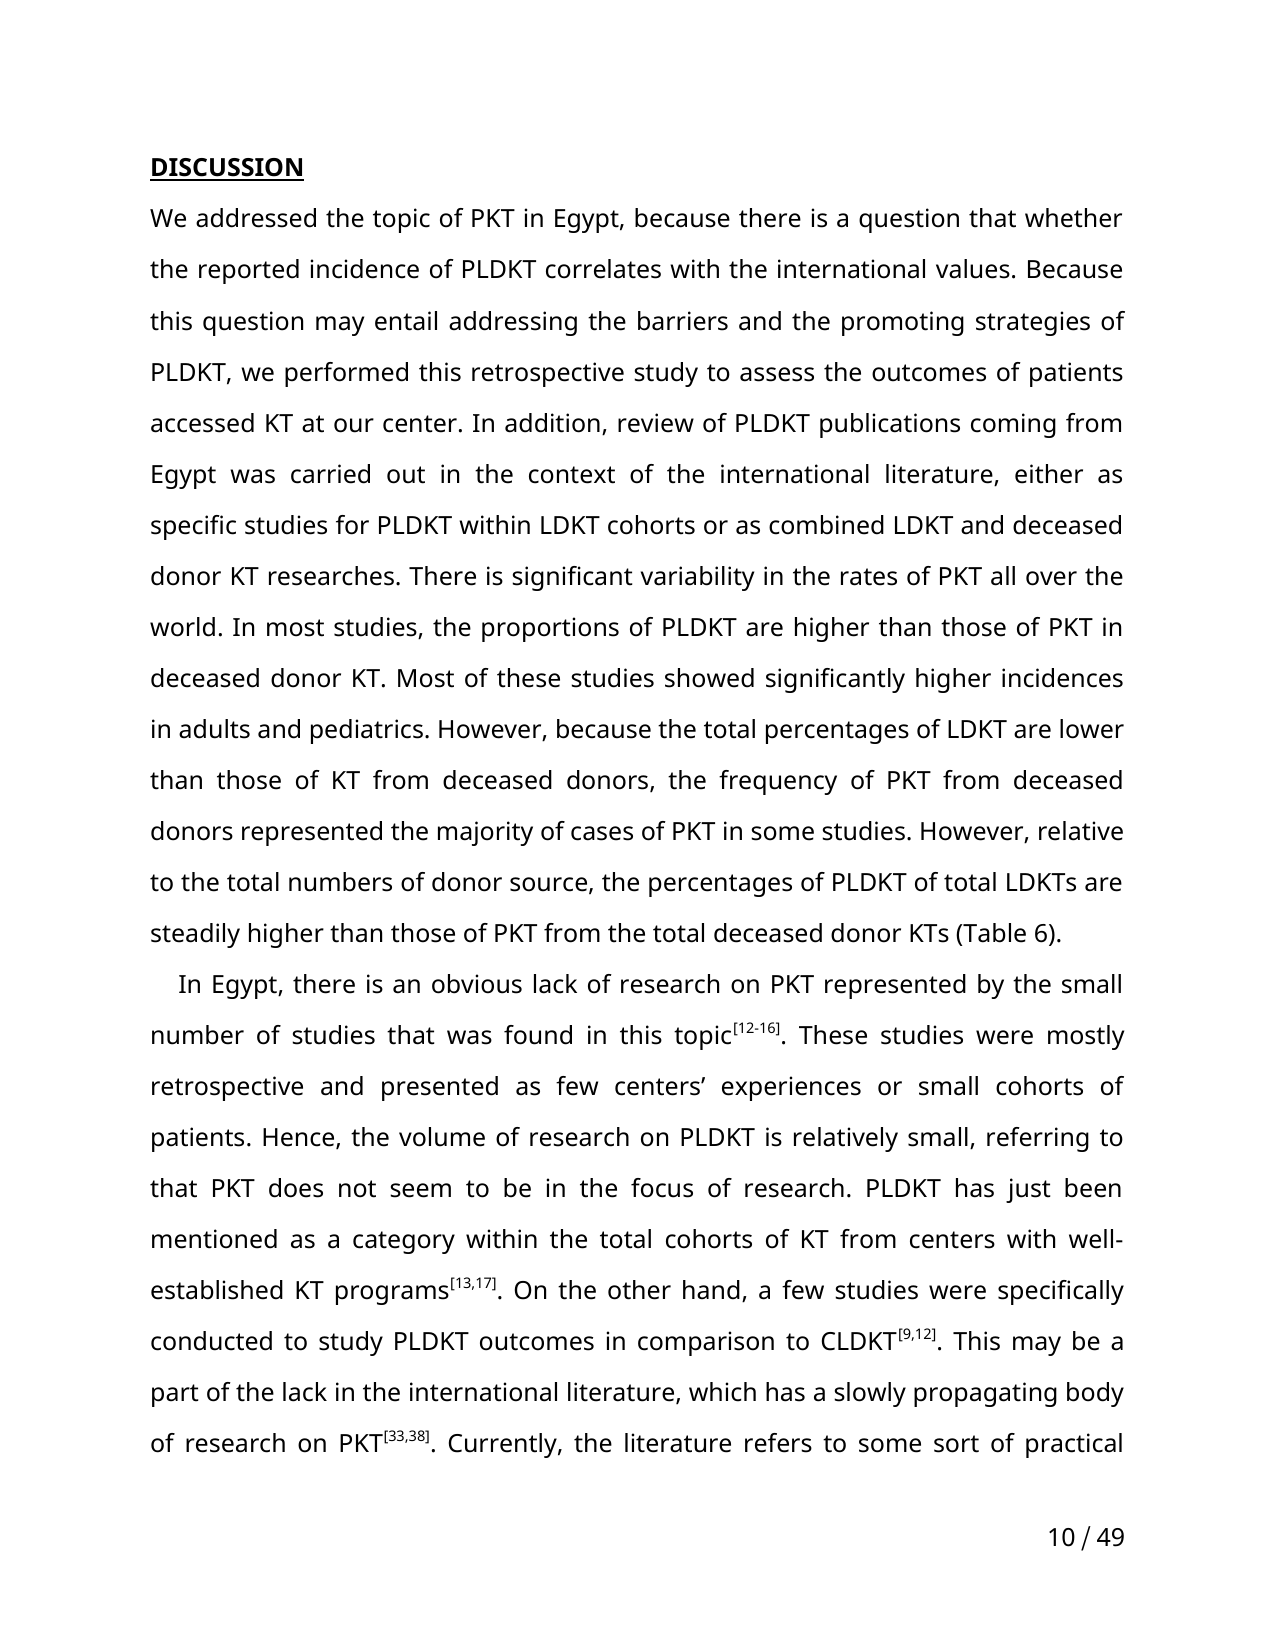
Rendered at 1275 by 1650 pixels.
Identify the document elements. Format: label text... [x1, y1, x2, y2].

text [150, 967, 1125, 1460]
text DISCUSSION [150, 150, 1125, 184]
text We addressed the topic of PKT in Egypt, because there is a question that whether the reported incidence of PLDKT correlates with the international values. Because this question may entail addressing the barriers and the promoting strategies of PLDKT, we performed this retrospective study to assess the outcomes of patients accessed KT at our center. In addition, review of PLDKT publications coming from Egypt was carried out in the context of the international literature, either as specific studies for PLDKT within LDKT cohorts or as combined LDKT and deceased donor KT researches. There is significant variability in the rates of PKT all over the world. In most studies, the proportions of PLDKT are higher than those of PKT in deceased donor KT. Most of these studies showed significantly higher incidences in adults and pediatrics. However, because the total percentages of LDKT are lower than those of KT from deceased donors, the frequency of PKT from deceased donors represented the majority of cases of PKT in some studies. However, relative to the total numbers of donor source, the percentages of PLDKT of total LDKTs are steadily higher than those of PKT from the total deceased donor KTs (Table 6). [150, 201, 1125, 950]
